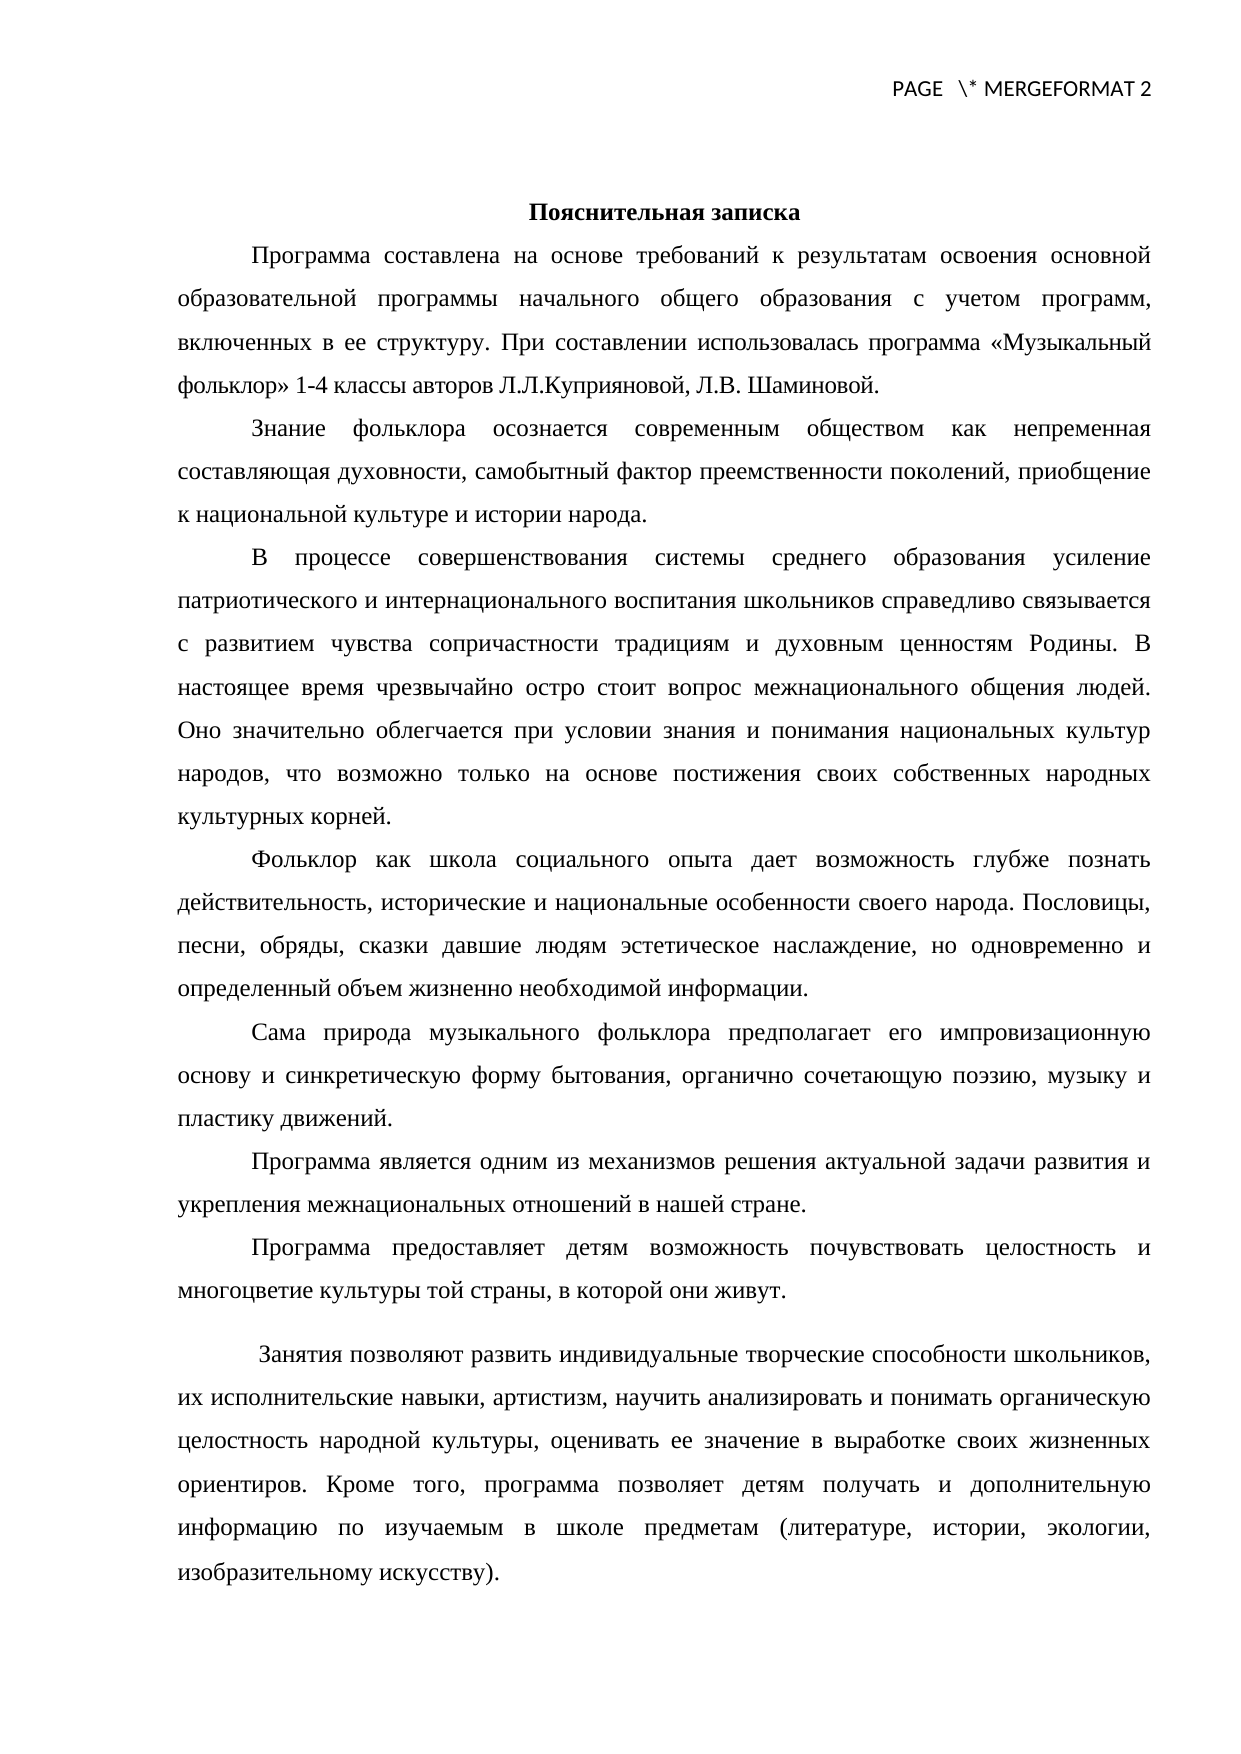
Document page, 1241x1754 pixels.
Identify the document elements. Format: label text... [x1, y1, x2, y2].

text Фольклор как школа социального опыта дает возможность глубже познать действительность, исторические и национальные особенности своего народа. Пословицы, песни, обряды, сказки давшие людям эстетическое наслаждение, но одновременно и определенный объем жизненно необходимой информации. [177, 844, 1152, 1002]
text В процессе совершенствования системы среднего образования усиление патриотического и интернационального воспитания школьников справедливо связывается с развитием чувства сопричастности традициям и духовным ценностям Родины. В настоящее время чрезвычайно остро стоит вопрос межнационального общения людей. Оно значительно облегчается при условии знания и понимания национальных культур народов, что возможно только на основе постижения своих собственных народных культурных корней. [177, 542, 1152, 830]
text Сама природа музыкального фольклора предполагает его импровизационную основу и синкретическую форму бытования, органично сочетающую поэзию, музыку и пластику движений. [177, 1017, 1152, 1132]
text Программа предоставляет детям возможность почувствовать целостность и многоцветие культуры той страны, в которой они живут. [177, 1232, 1152, 1304]
text Программа составлена на основе требований к результатам освоения основной образовательной программы начального общего образования с учетом программ, включенных в ее структуру. При составлении использовалась программа «Музыкальный фольклор» 1-4 классы авторов Л.Л.Куприяновой, Л.В. Шаминовой. [177, 240, 1152, 398]
text Пояснительная записка [177, 197, 1152, 226]
text Программа является одним из механизмов решения актуальной задачи развития и укрепления межнациональных отношений в нашей стране. [177, 1146, 1152, 1218]
text Знание фольклора осознается современным обществом как непременная составляющая духовности, самобытный фактор преемственности поколений, приобщение к национальной культуре и истории народа. [177, 413, 1152, 528]
text Занятия позволяют развить индивидуальные творческие способности школьников, их исполнительские навыки, артистизм, научить анализировать и понимать органическую целостность народной культуры, оценивать ее значение в выработке своих жизненных ориентиров. Кроме того, программа позволяет детям получать и дополнительную информацию по изучаемым в школе предметам (литературе, истории, экологии, изобразительному искусству). [177, 1339, 1152, 1586]
